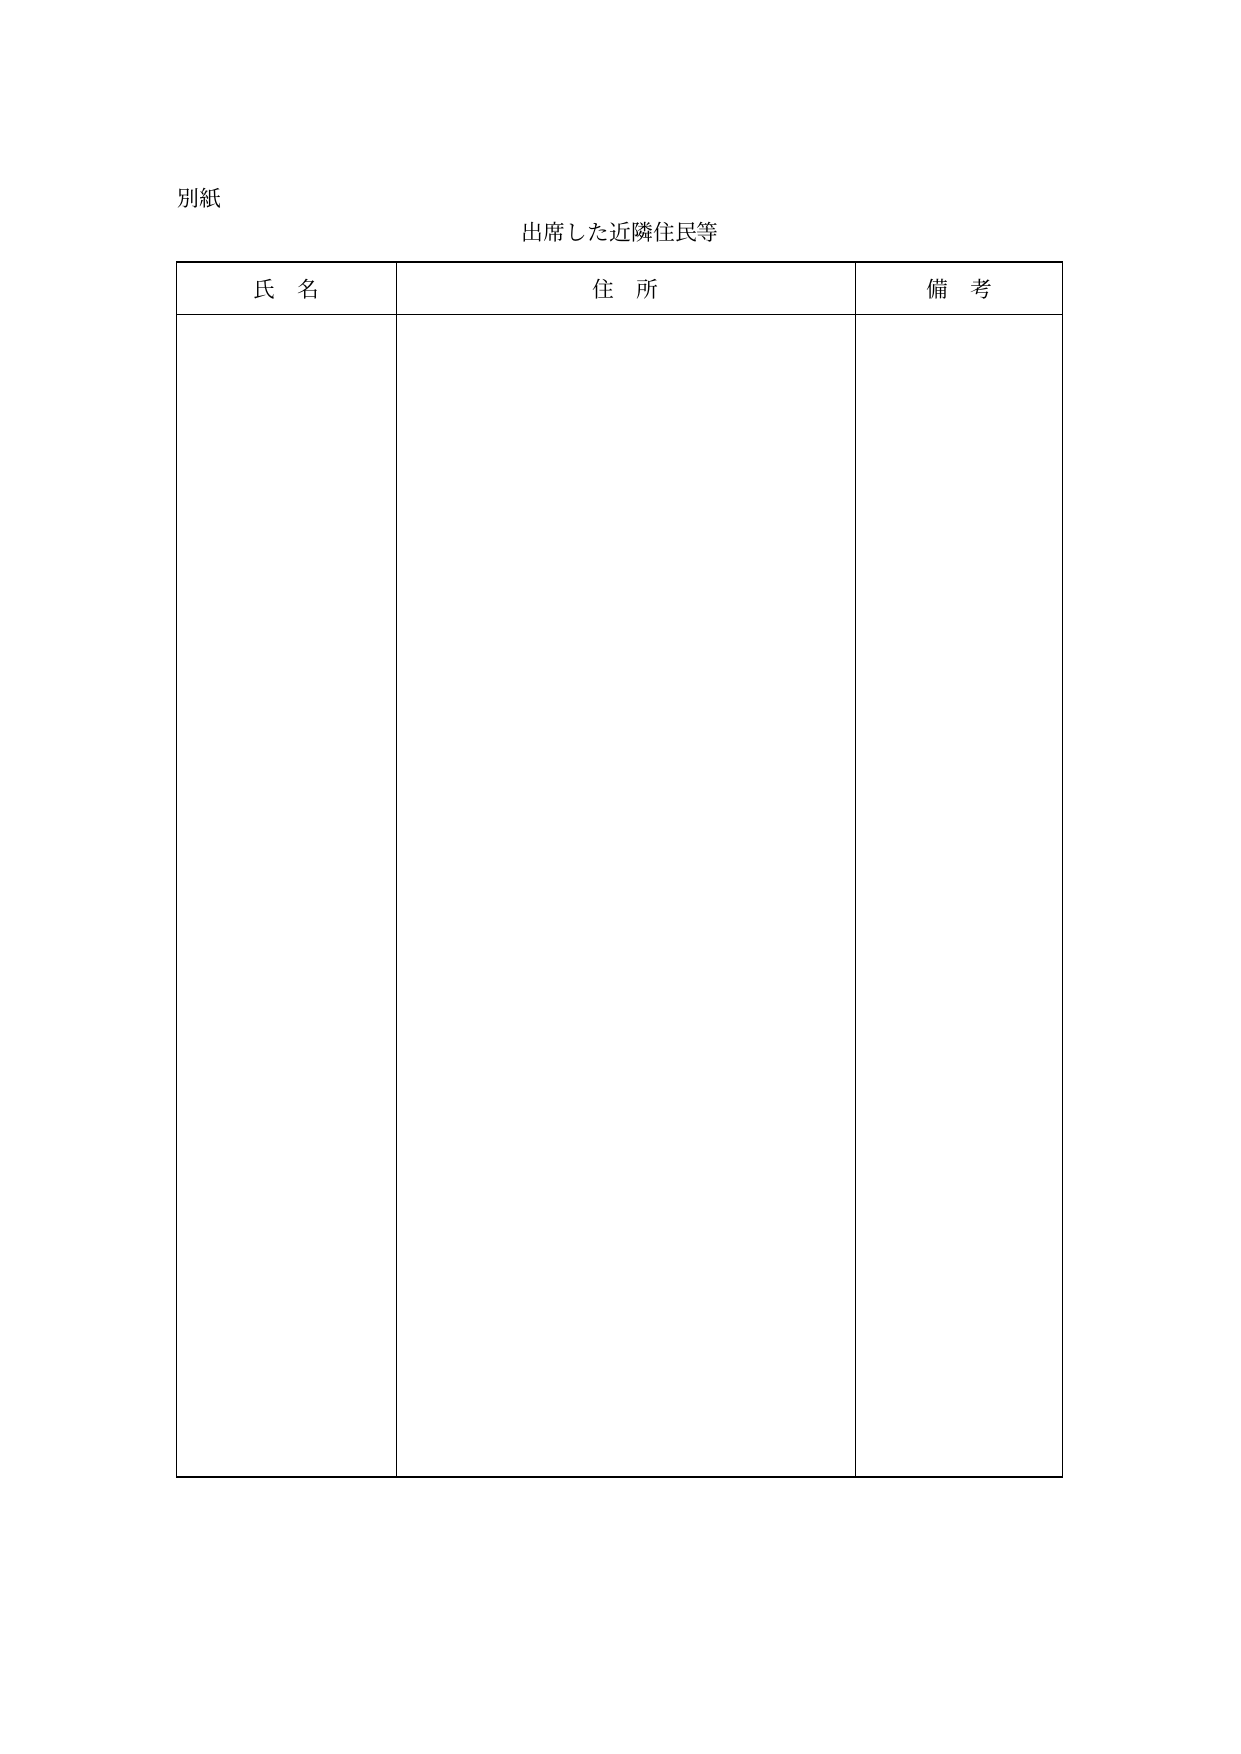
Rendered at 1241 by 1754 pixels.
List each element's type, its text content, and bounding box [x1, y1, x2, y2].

table_cell [397, 315, 855, 1476]
table_header 住所 [397, 263, 855, 313]
table_cell [856, 315, 1062, 1476]
text 出席した近隣住民等 [177, 214, 1063, 249]
table_cell [177, 315, 396, 1476]
text 別紙 [177, 179, 1063, 214]
table_header 備考 [856, 263, 1062, 313]
table_header 氏名 [177, 263, 396, 313]
